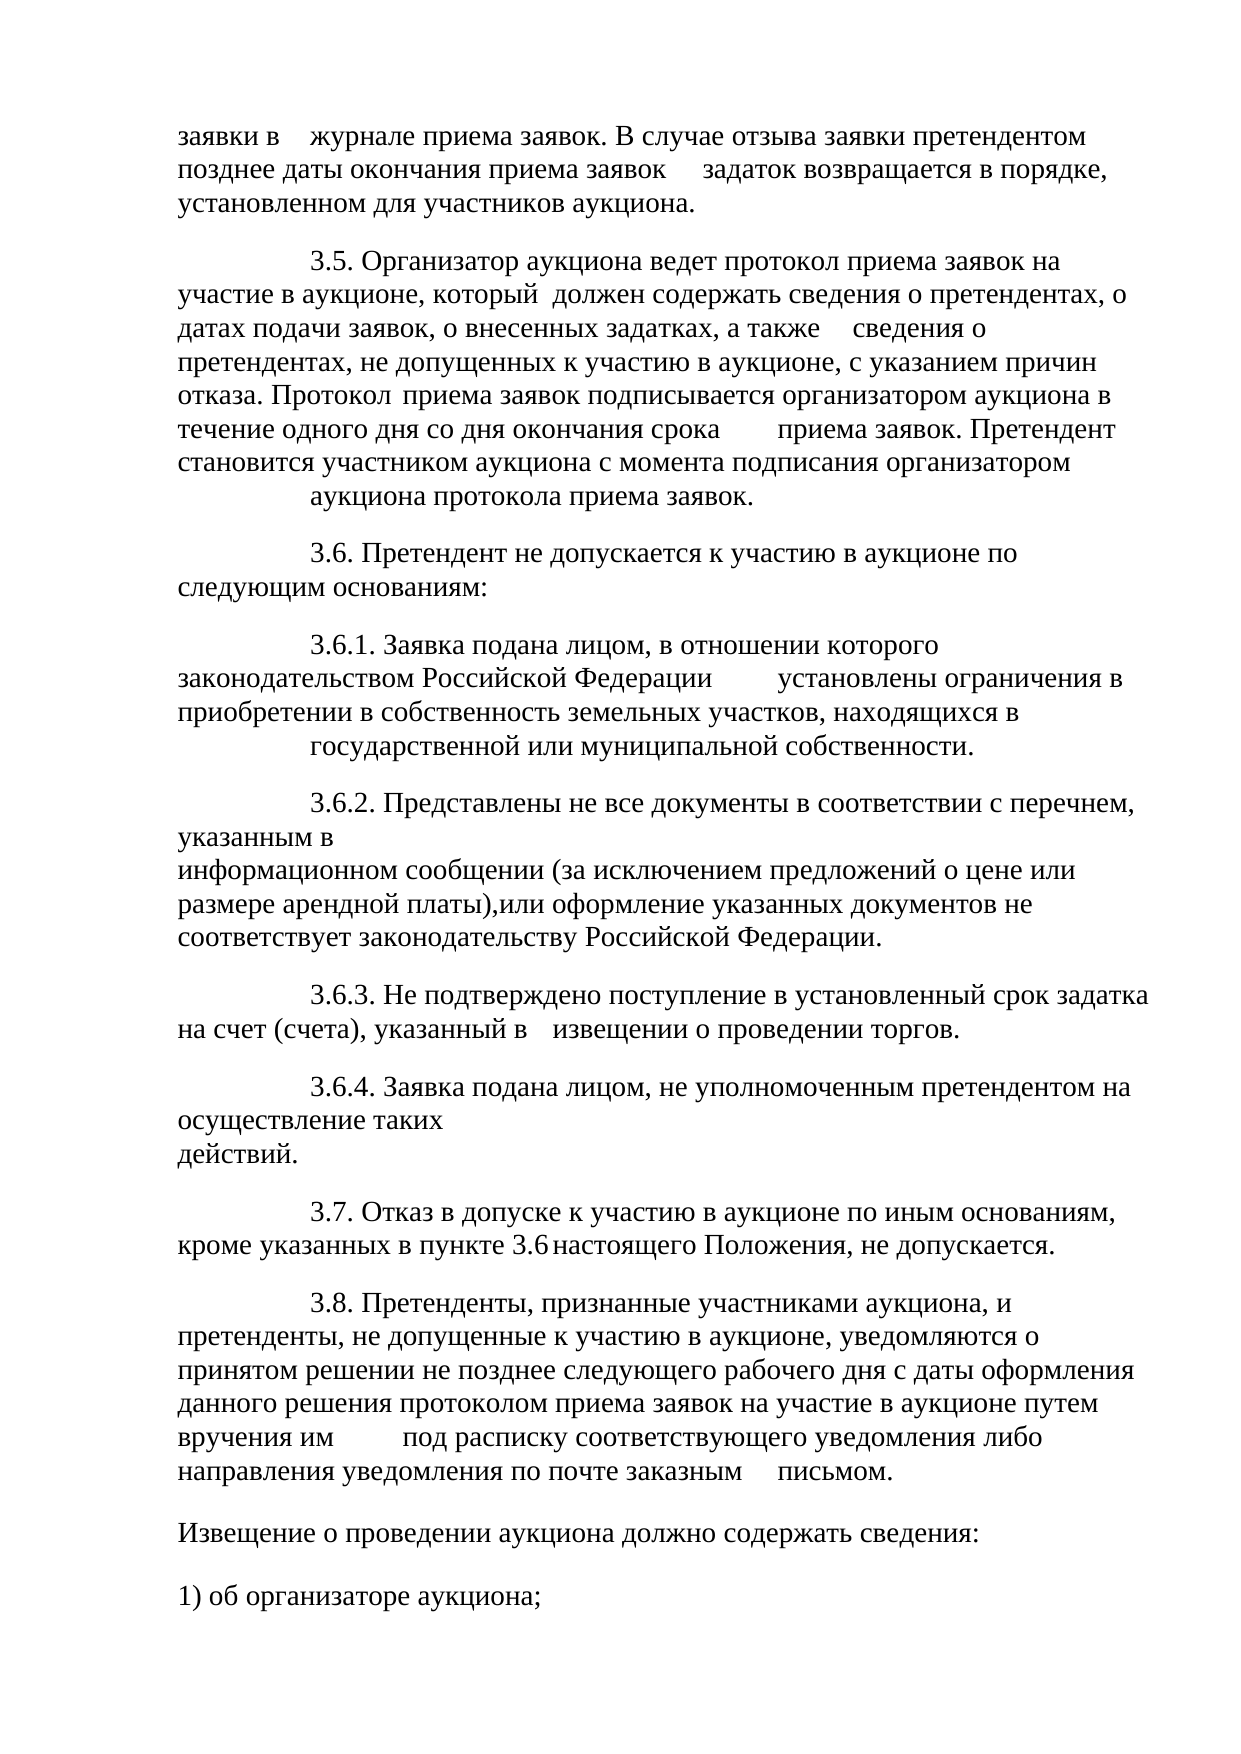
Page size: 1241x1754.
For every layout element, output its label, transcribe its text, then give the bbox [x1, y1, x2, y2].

text 1) об организаторе аукциона; [177, 1578, 1152, 1612]
text 3.6.2. Представлены не все документы в соответствии с перечнем, указанным в [177, 785, 1152, 852]
text 3.8. Претенденты, признанные участниками аукциона, и претенденты, не допущенные к участию в аукционе, уведомляются о принятом решении не позднее следующего рабочего дня с даты оформления данного решения протоколом приема заявок на участие в аукционе путем вручения им под расписку соответствующего уведомления либо направления уведомления по почте заказным письмом. [177, 1285, 1152, 1486]
text 3.7. Отказ в допуске к участию в аукционе по иным основаниям, кроме указанных в пункте 3.6 настоящего Положения, не допускается. [177, 1194, 1152, 1261]
text действий. [177, 1136, 1152, 1169]
text 3.6.1. Заявка подана лицом, в отношении которого законодательством Российской Федерации установлены ограничения в приобретении в собственность земельных участков, находящихся в государственной или муниципальной собственности. [177, 627, 1152, 761]
text 3.6.3. Не подтверждено поступление в установленный срок задатка на счет (счета), указанный в извещении о проведении торгов. [177, 977, 1152, 1044]
text 3.6.4. Заявка подана лицом, не уполномоченным претендентом на осуществление таких [177, 1069, 1152, 1136]
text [177, 118, 1152, 219]
text 3.5. Организатор аукциона ведет протокол приема заявок на участие в аукционе, который должен содержать сведения о претендентах, о датах подачи заявок, о внесенных задатках, а также сведения о претендентах, не допущенных к участию в аукционе, с указанием причин отказа. Протокол приема заявок подписывается организатором аукциона в течение одного дня со дня окончания срока приема заявок. Претендент становится участником аукциона с момента подписания организатором аукциона протокола приема заявок. [177, 243, 1152, 511]
text 3.6. Претендент не допускается к участию в аукционе по следующим основаниям: [177, 536, 1152, 603]
text информационном сообщении (за исключением предложений о цене или размере арендной платы),или оформление указанных документов не соответствует законодательству Российской Федерации. [177, 852, 1152, 953]
text Извещение о проведении аукциона должно содержать сведения: [177, 1515, 1152, 1549]
